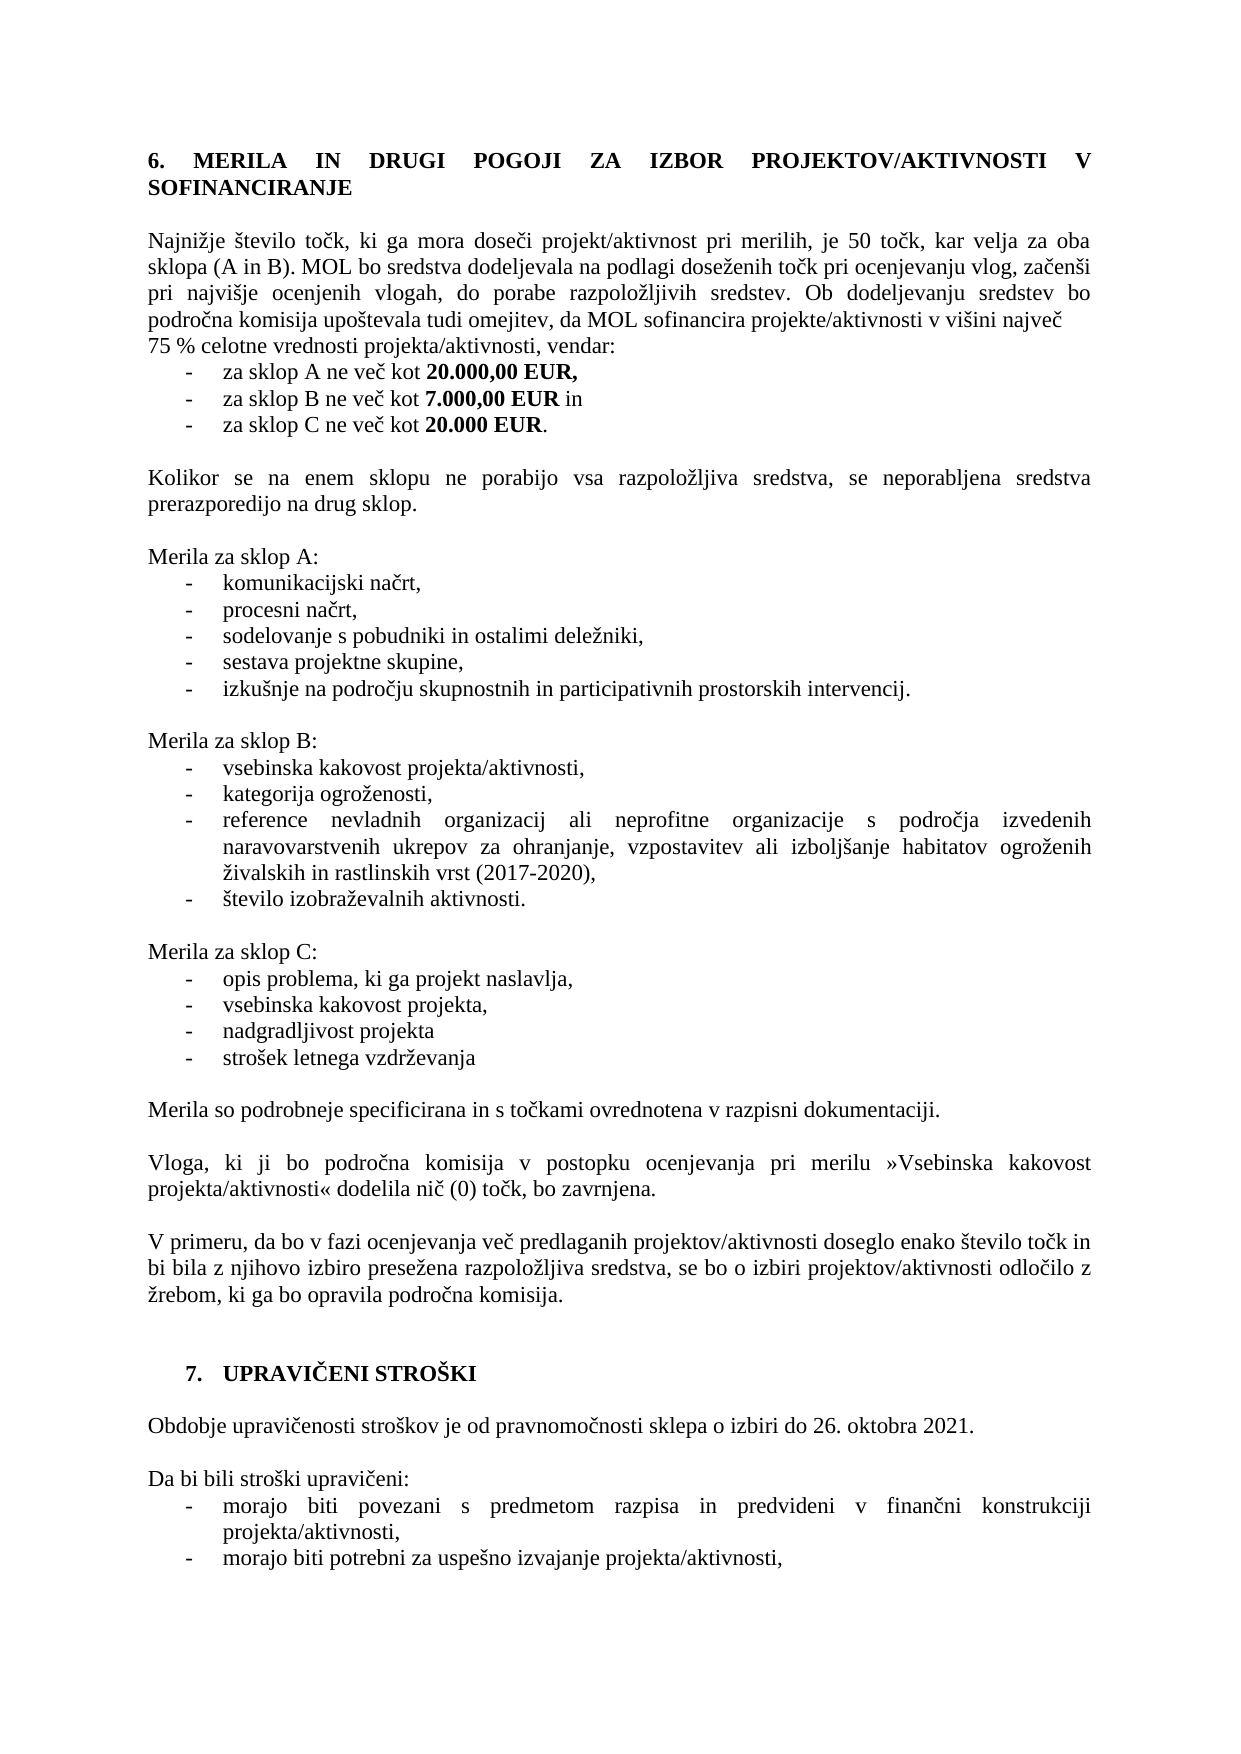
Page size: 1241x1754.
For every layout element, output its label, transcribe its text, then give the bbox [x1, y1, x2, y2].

text Merila za sklop A: [148, 543, 1093, 569]
list za sklop A ne več kot 20.000,00 EUR, [185, 358, 1093, 385]
list opis problema, ki ga projekt naslavlja, [185, 964, 1093, 991]
list vsebinska kakovost projekta, [185, 991, 1093, 1017]
list reference nevladnih organizacij ali neprofitne organizacije s področja izvedenih naravovarstvenih ukrepov za ohranjanje, vzpostavitev ali izboljšanje habitatov ogroženih živalskih in rastlinskih vrst (2017-2020), [185, 806, 1093, 886]
text Da bi bili stroški upravičeni: [148, 1465, 1093, 1492]
text Najnižje število točk, ki ga mora doseči projekt/aktivnost pri merilih, je 50 točk, kar velja za oba sklopa (A in B). MOL bo sredstva dodeljevala na podlagi doseženih točk pri ocenjevanju vlog, začenši pri najvišje ocenjenih vlogah, do porabe razpoložljivih sredstev. Ob dodeljevanju sredstev bo področna komisija upoštevala tudi omejitev, da MOL sofinancira projekte/aktivnosti v višini največ [148, 227, 1093, 332]
text 75 % celotne vrednosti projekta/aktivnosti, vendar: [148, 332, 1093, 358]
list vsebinska kakovost projekta/aktivnosti, [185, 754, 1093, 780]
text Obdobje upravičenosti stroškov je od pravnomočnosti sklepa o izbiri do 26. oktobra 2021. [148, 1413, 1093, 1439]
text Merila so podrobneje specificirana in s točkami ovrednotena v razpisni dokumentaciji. [148, 1096, 1093, 1123]
list procesni načrt, [185, 596, 1093, 622]
list število izobraževalnih aktivnosti. [185, 886, 1093, 912]
list morajo biti povezani s predmetom razpisa in predvideni v finančni konstrukciji projekta/aktivnosti, [185, 1492, 1093, 1544]
list izkušnje na področju skupnostnih in participativnih prostorskih intervencij. [185, 675, 1093, 701]
list UPRAVIČENI STROŠKI [185, 1360, 1093, 1386]
list za sklop C ne več kot 20.000 EUR. [185, 411, 1093, 437]
list morajo biti potrebni za uspešno izvajanje projekta/aktivnosti, [185, 1544, 1093, 1571]
text V primeru, da bo v fazi ocenjevanja več predlaganih projektov/aktivnosti doseglo enako število točk in bi bila z njihovo izbiro presežena razpoložljiva sredstva, se bo o izbiri projektov/aktivnosti odločilo z žrebom, ki ga bo opravila področna komisija. [148, 1228, 1093, 1307]
text Merila za sklop B: [148, 727, 1093, 754]
list komunikacijski načrt, [185, 569, 1093, 596]
list kategorija ogroženosti, [185, 780, 1093, 806]
list za sklop B ne več kot 7.000,00 EUR in [185, 385, 1093, 411]
text Merila za sklop C: [148, 938, 1093, 964]
text 6. MERILA IN DRUGI POGOJI ZA IZBOR PROJEKTOV/AKTIVNOSTI V SOFINANCIRANJE [148, 148, 1093, 200]
text Kolikor se na enem sklopu ne porabijo vsa razpoložljiva sredstva, se neporabljena sredstva prerazporedijo na drug sklop. [148, 464, 1093, 517]
list nadgradljivost projekta [185, 1017, 1093, 1044]
list strošek letnega vzdrževanja [185, 1044, 1093, 1070]
text Vloga, ki ji bo področna komisija v postopku ocenjevanja pri merilu »Vsebinska kakovost projekta/aktivnosti« dodelila nič (0) točk, bo zavrnjena. [148, 1149, 1093, 1202]
list sestava projektne skupine, [185, 648, 1093, 675]
list sodelovanje s pobudniki in ostalimi deležniki, [185, 622, 1093, 648]
